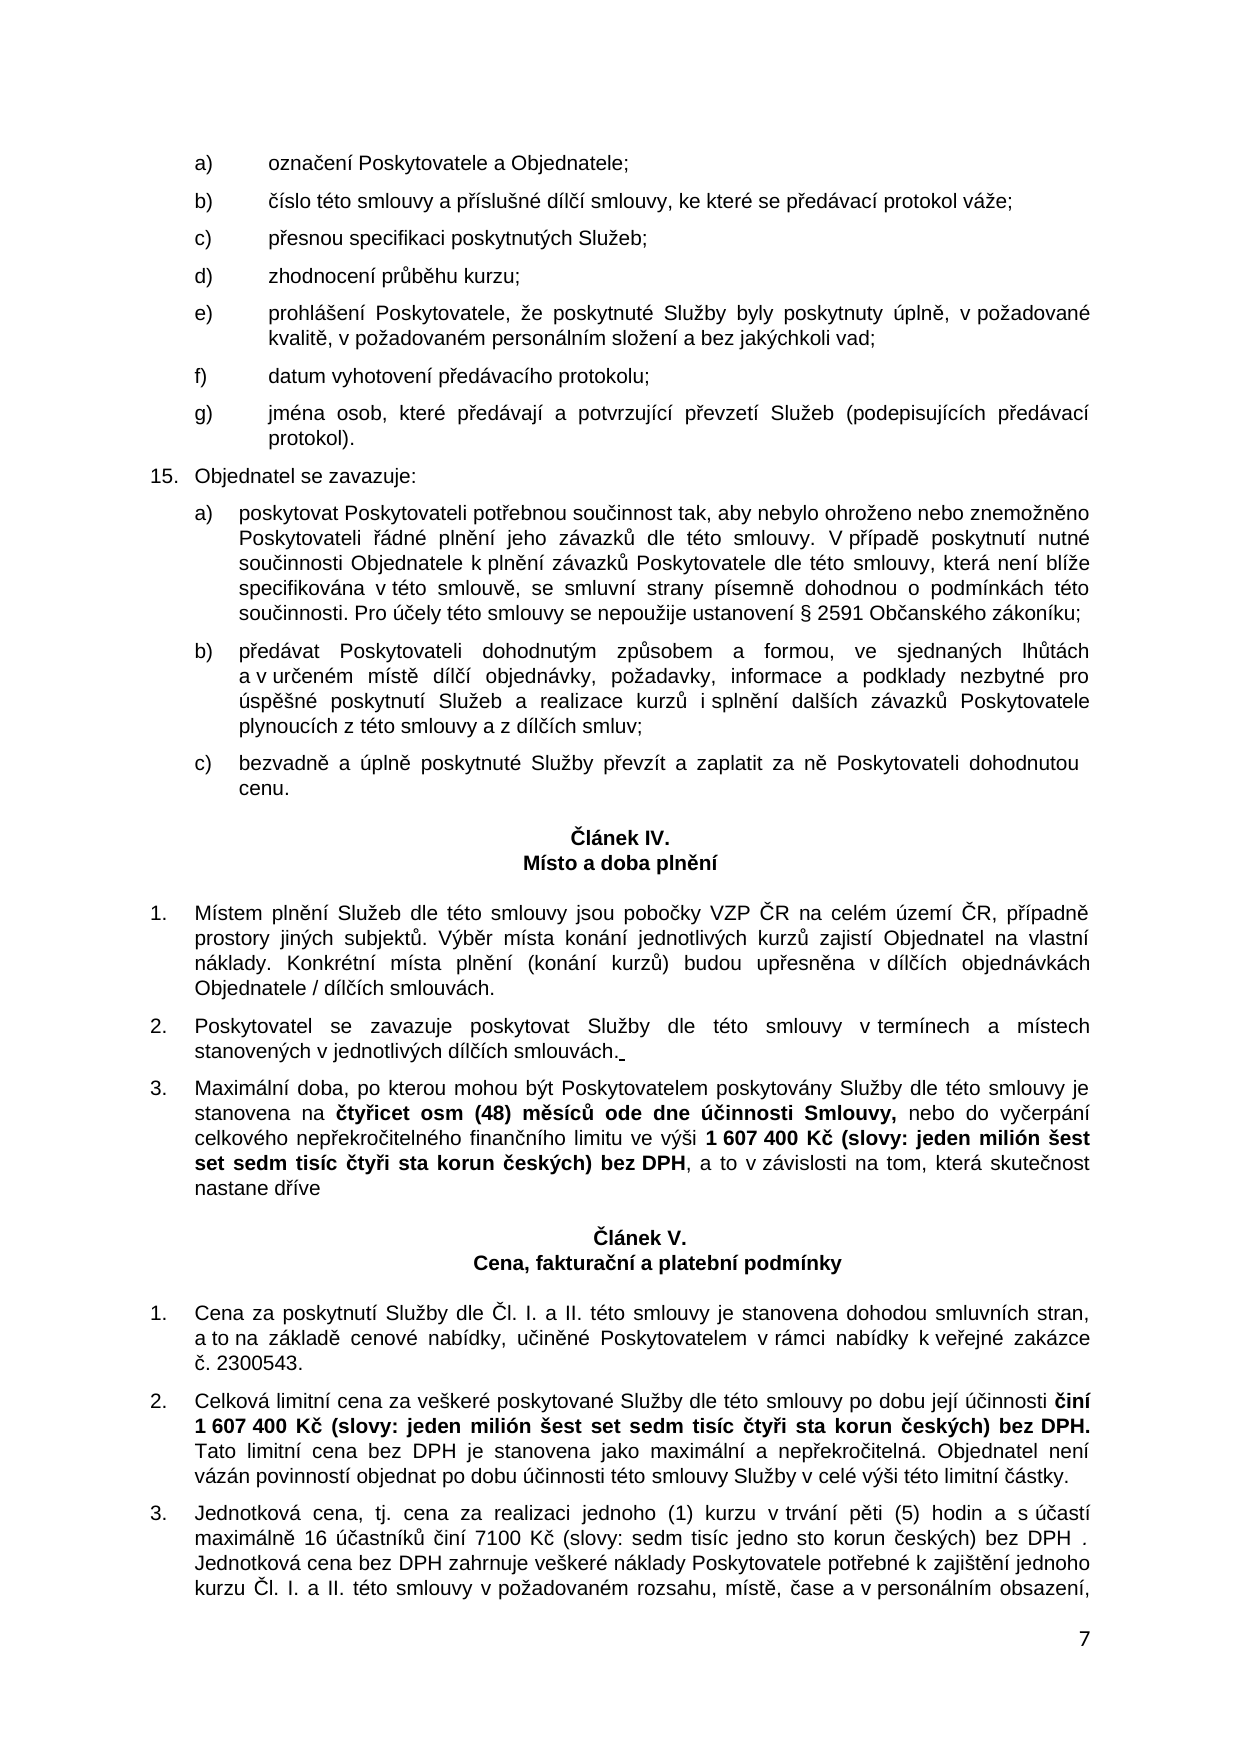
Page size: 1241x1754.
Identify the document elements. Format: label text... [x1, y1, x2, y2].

list c) bezvadně a úplně poskytnuté Služby převzít a zaplatit za ně Poskytovateli dohodnutou cenu. [194, 750, 1090, 800]
text d) zhodnocení průběhu kurzu; [194, 262, 1090, 287]
list Maximální doba, po kterou mohou být Poskytovatelem poskytovány Služby dle této smlouvy je stanovena na čtyřicet osm (48) měsíců ode dne účinnosti Smlouvy, nebo do vyčerpání celkového nepřekročitelného finančního limitu ve výši 1 607 400 Kč (slovy: jeden milión šest set sedm tisíc čtyři sta korun českých) bez DPH, a to v závislosti na tom, která skutečnost nastane dříve [150, 1075, 1090, 1200]
list Cena, fakturační a platební podmínky [225, 1250, 1090, 1275]
list Celková limitní cena za veškeré poskytované Služby dle této smlouvy po dobu její účinnosti činí 1 607 400 Kč (slovy: jeden milión šest set sedm tisíc čtyři sta korun českých) bez DPH. Tato limitní cena bez DPH je stanovena jako maximální a nepřekročitelná. Objednatel není vázán povinností objednat po dobu účinnosti této smlouvy Služby v celé výši této limitní částky. [150, 1387, 1090, 1487]
text b) číslo této smlouvy a příslušné dílčí smlouvy, ke které se předávací protokol váže; [194, 187, 1090, 212]
list Místem plnění Služeb dle této smlouvy jsou pobočky VZP ČR na celém území ČR, případně prostory jiných subjektů. Výběr místa konání jednotlivých kurzů zajistí Objednatel na vlastní náklady. Konkrétní místa plnění (konání kurzů) budou upřesněna v dílčích objednávkách Objednatele / dílčích smlouvách. [150, 900, 1090, 1000]
text e) prohlášení Poskytovatele, že poskytnuté Služby byly poskytnuty úplně, v požadované kvalitě, v požadovaném personálním složení a bez jakýchkoli vad; [194, 300, 1090, 350]
list b) předávat Poskytovateli dohodnutým způsobem a formou, ve sjednaných lhůtách a v určeném místě dílčí objednávky, požadavky, informace a podklady nezbytné pro úspěšné poskytnutí Služeb a realizace kurzů i splnění dalších závazků Poskytovatele plynoucích z této smlouvy a z dílčích smluv; [194, 637, 1090, 737]
list 15. Objednatel se zavazuje: [150, 462, 1090, 487]
list a) poskytovat Poskytovateli potřebnou součinnost tak, aby nebylo ohroženo nebo znemožněno Poskytovateli řádné plnění jeho závazků dle této smlouvy. V případě poskytnutí nutné součinnosti Objednatele k plnění závazků Poskytovatele dle této smlouvy, která není blíže specifikována v této smlouvě, se smluvní strany písemně dohodnou o podmínkách této součinnosti. Pro účely této smlouvy se nepoužije ustanovení § 2591 Občanského zákoníku; [165, 500, 1090, 625]
text Článek IV. [150, 825, 1090, 850]
list Poskytovatel se zavazuje poskytovat Služby dle této smlouvy v termínech a místech stanovených v jednotlivých dílčích smlouvách. [150, 1012, 1090, 1062]
list Cena za poskytnutí Služby dle Čl. I. a II. této smlouvy je stanovena dohodou smluvních stran, a to na základě cenové nabídky, učiněné Poskytovatelem v rámci nabídky k veřejné zakázce č. 2300543. [150, 1300, 1090, 1375]
text g) jména osob, které předávají a potvrzující převzetí Služeb (podepisujících předávací protokol). [194, 400, 1090, 450]
text a) označení Poskytovatele a Objednatele; [194, 150, 1090, 175]
text Místo a doba plnění [150, 850, 1090, 875]
list Článek V. [520, 1225, 1090, 1250]
text c) přesnou specifikaci poskytnutých Služeb; [194, 225, 1090, 250]
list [150, 1500, 1090, 1600]
text f) datum vyhotovení předávacího protokolu; [194, 362, 1090, 387]
